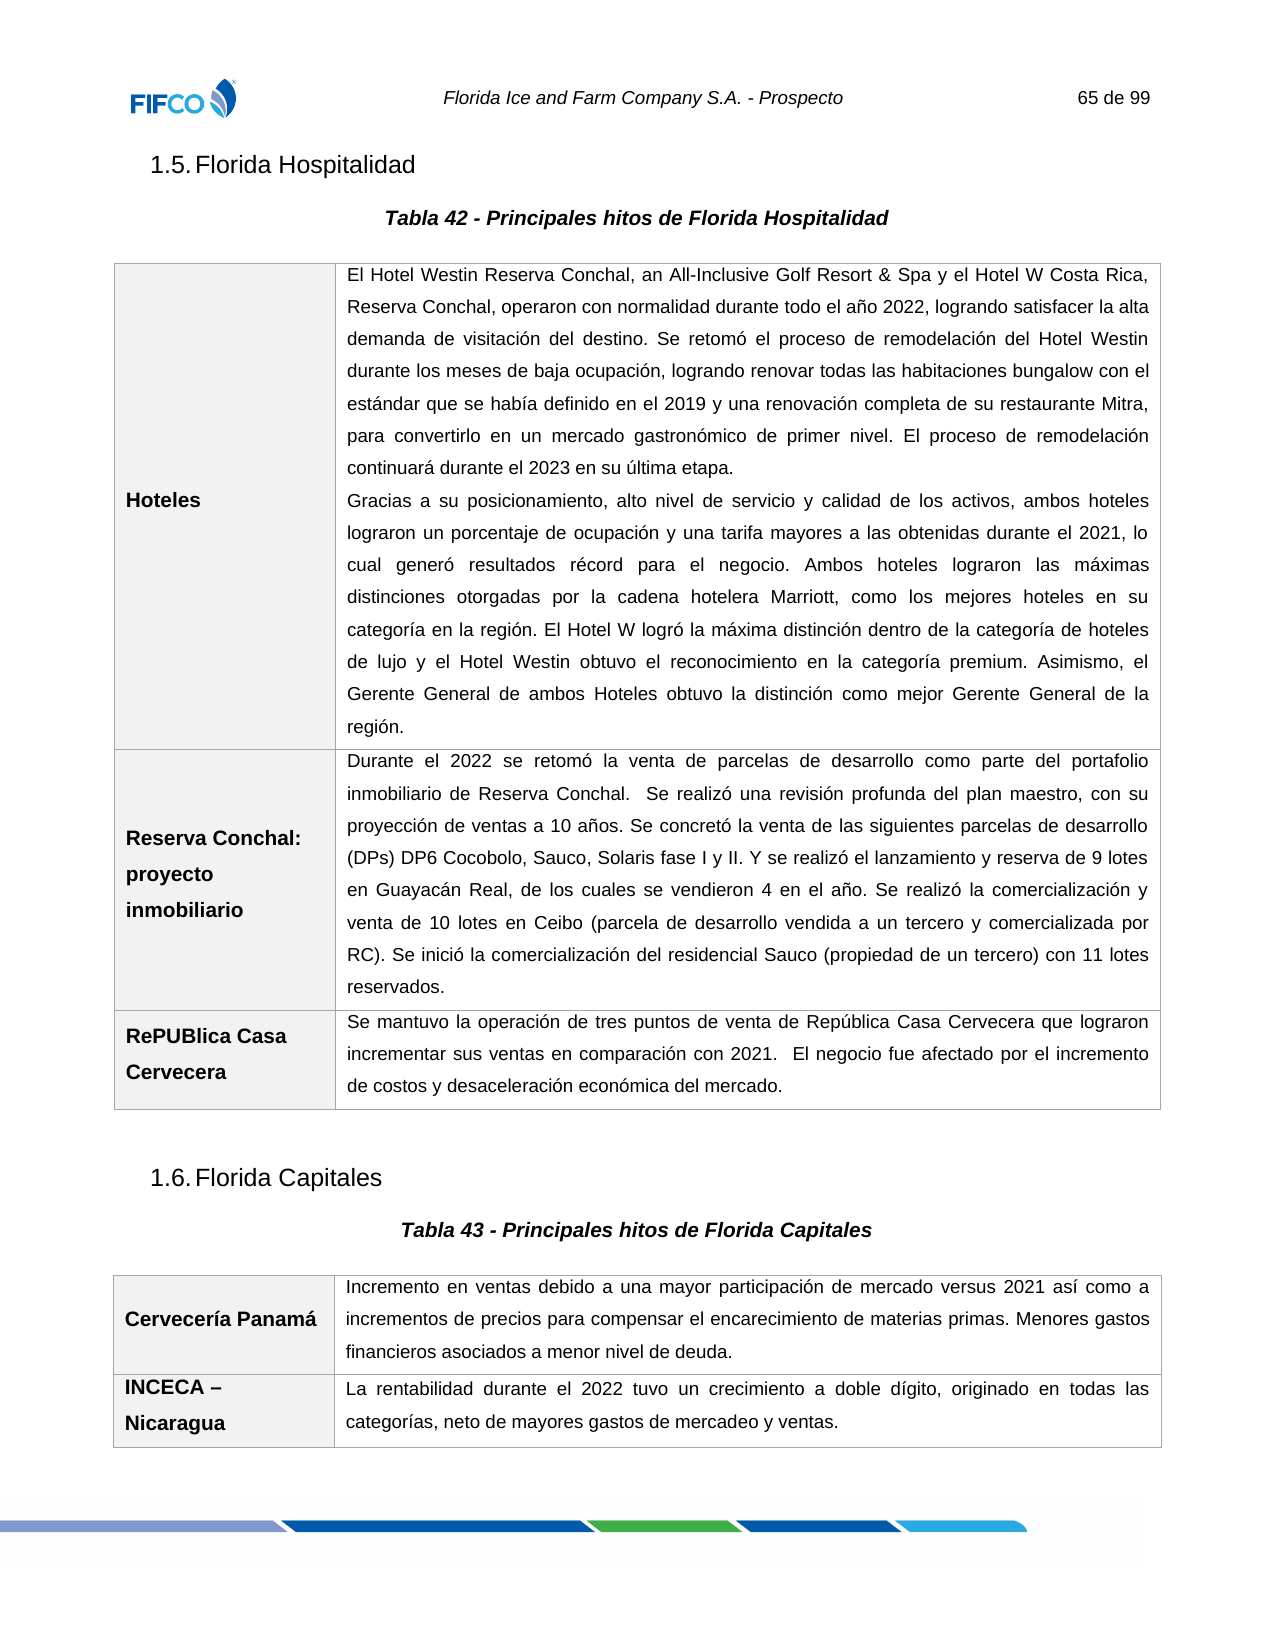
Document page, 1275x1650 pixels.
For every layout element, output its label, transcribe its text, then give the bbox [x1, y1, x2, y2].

table_header Cervecería Panamá [114, 1276, 334, 1374]
picture [0, 1498, 1144, 1566]
picture [123, 73, 243, 122]
table_cell Reserva Conchal: proyecto inmobiliario [115, 750, 335, 1010]
subtitle Florida Capitales [150, 1162, 1162, 1191]
table_cell RePUBlica Casa Cervecera [115, 1011, 335, 1109]
table_cell Durante el 2022 se retomó la venta de parcelas de desarrollo como parte del portafolio inmobiliario de Reserva Conchal. Se realizó una revisión profunda del plan maestro, con su proyección de ventas a 10 años. Se concretó la venta de las siguientes parcelas de desarrollo (DPs) DP6 Cocobolo, Sauco, Solaris fase I y II. Y se realizó el lanzamiento y reserva de 9 lotes en Guayacán Real, de los cuales se vendieron 4 en el año. Se realizó la comercialización y venta de 10 lotes en Ceibo (parcela de desarrollo vendida a un tercero y comercializada por RC). Se inició la comercialización del residencial Sauco (propiedad de un tercero) con 11 lotes reservados. [336, 750, 1160, 1010]
table_header Hoteles [115, 264, 335, 749]
table_cell INCECA – Nicaragua [114, 1375, 334, 1447]
text Tabla 42 - Principales hitos de Florida Hospitalidad [112, 206, 1162, 229]
table_cell La rentabilidad durante el 2022 tuvo un crecimiento a doble dígito, originado en todas las categorías, neto de mayores gastos de mercadeo y ventas. [335, 1375, 1161, 1447]
table_header El Hotel Westin Reserva Conchal, an All-Inclusive Golf Resort & Spa y el Hotel W Costa Rica, Reserva Conchal, operaron con normalidad durante todo el año 2022, logrando satisfacer la alta demanda de visitación del destino. Se retomó el proceso de remodelación del Hotel Westin durante los meses de baja ocupación, logrando renovar todas las habitaciones bungalow con el estándar que se había definido en el 2019 y una renovación completa de su restaurante Mitra, para convertirlo en un mercado gastronómico de primer nivel. El proceso de remodelación continuará durante el 2023 en su última etapa. Gracias a su posicionamiento, alto nivel de servicio y calidad de los activos, ambos hoteles lograron un porcentaje de ocupación y una tarifa mayores a las obtenidas durante el 2021, lo cual generó resultados récord para el negocio. Ambos hoteles lograron las máximas distinciones otorgadas por la cadena hotelera Marriott, como los mejores hoteles en su categoría en la región. El Hotel W logró la máxima distinción dentro de la categoría de hoteles de lujo y el Hotel Westin obtuvo el reconocimiento en la categoría premium. Asimismo, el Gerente General de ambos Hoteles obtuvo la distinción como mejor Gerente General de la región. [336, 264, 1160, 749]
table_cell Se mantuvo la operación de tres puntos de venta de República Casa Cervecera que lograron incrementar sus ventas en comparación con 2021. El negocio fue afectado por el incremento de costos y desaceleración económica del mercado. [336, 1011, 1160, 1109]
text Tabla 43 - Principales hitos de Florida Capitales [112, 1218, 1162, 1242]
subtitle Florida Hospitalidad [150, 150, 1162, 179]
table_header Incremento en ventas debido a una mayor participación de mercado versus 2021 así como a incrementos de precios para compensar el encarecimiento de materias primas. Menores gastos financieros asociados a menor nivel de deuda. [335, 1276, 1161, 1374]
